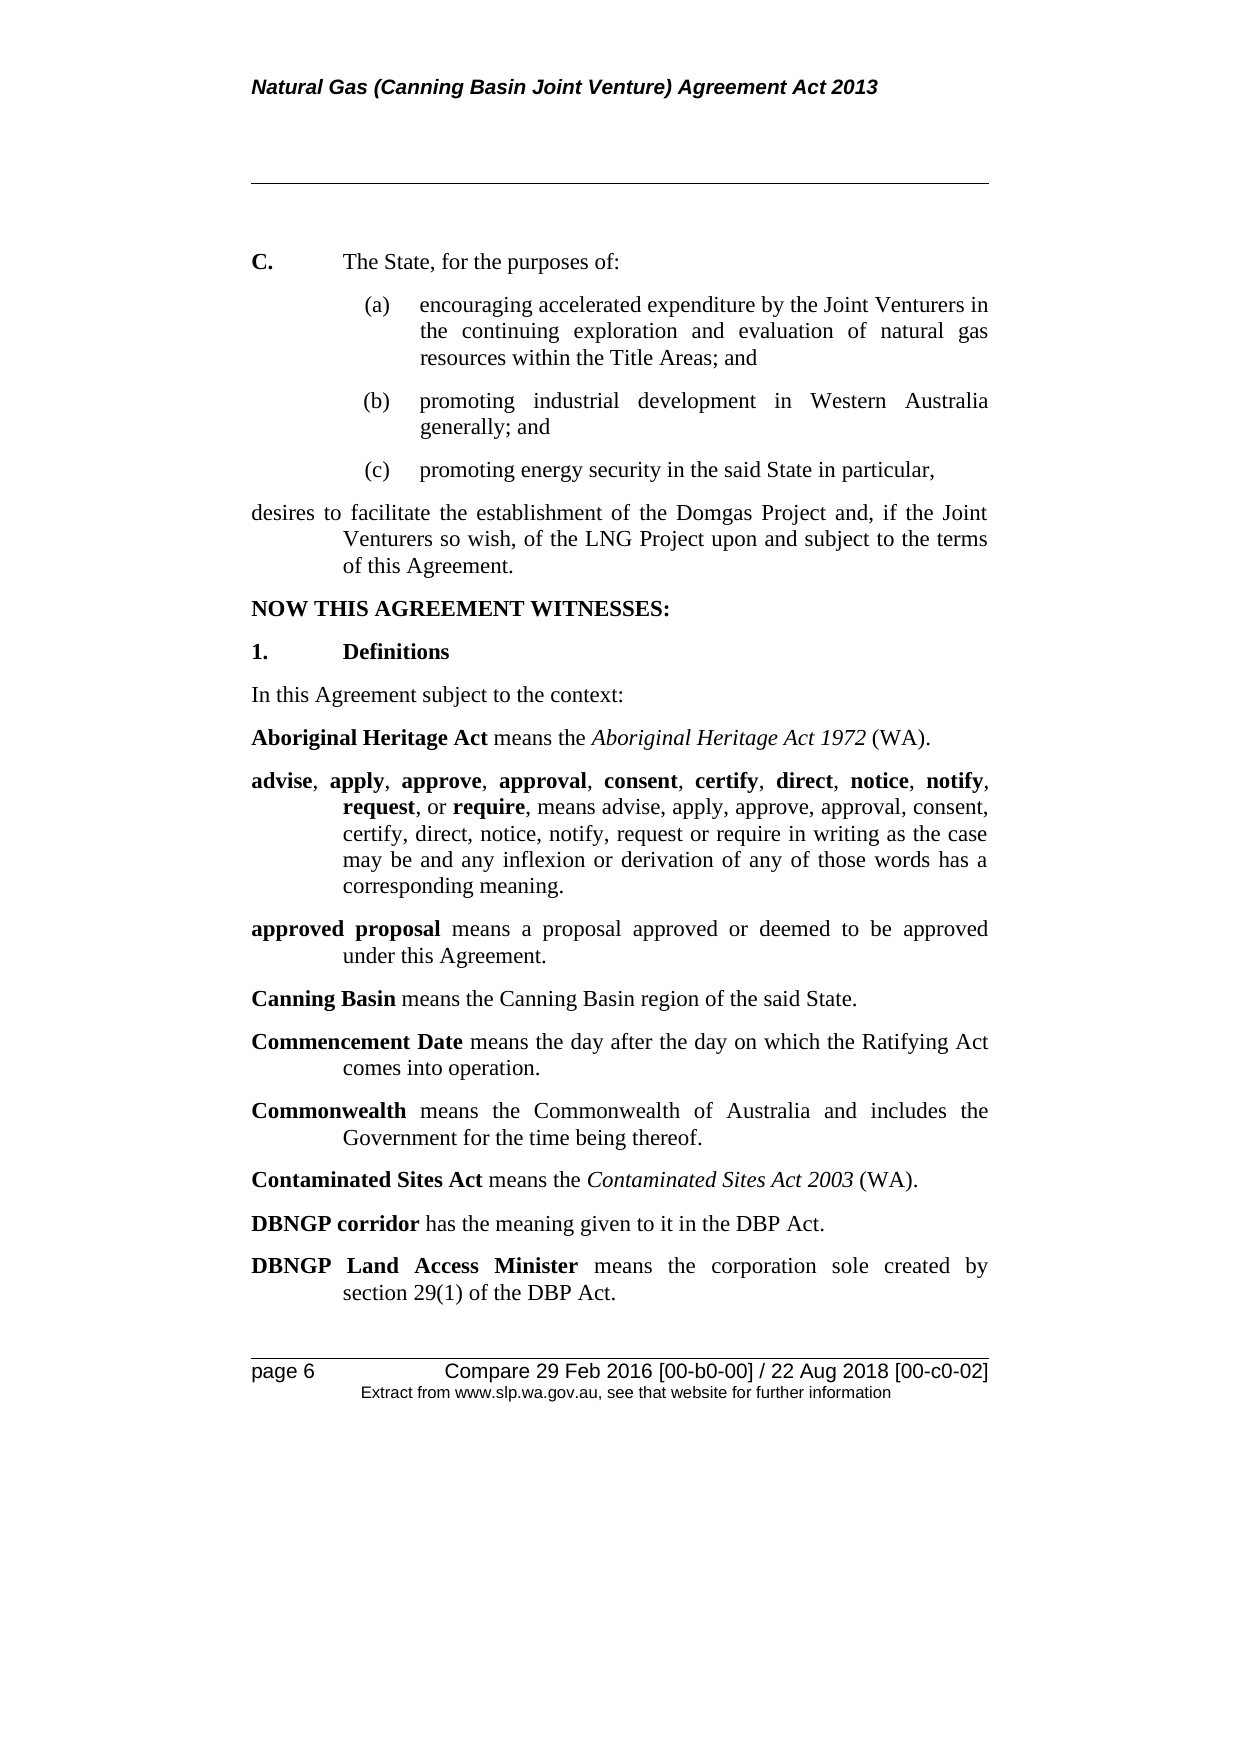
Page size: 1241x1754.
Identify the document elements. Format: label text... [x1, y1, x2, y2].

text Contaminated Sites Act means the Contaminated Sites Act 2003 (WA). [251, 1167, 989, 1193]
text (c) promoting energy security in the said State in particular, [251, 456, 989, 482]
text In this Agreement subject to the context: [251, 681, 989, 707]
text Aboriginal Heritage Act means the Aboriginal Heritage Act 1972 (WA). [251, 724, 989, 750]
text DBNGP corridor has the meaning given to it in the DBP Act. [251, 1209, 989, 1236]
text Commencement Date means the day after the day on which the Ratifying Act comes into operation. [251, 1028, 989, 1081]
text desires to facilitate the establishment of the Domgas Project and, if the Joint Venturers so wish, of the LNG Project upon and subject to the terms of this Agreement. [251, 499, 989, 578]
text means the region of the said State. [251, 985, 989, 1011]
text DBNGP Land Access Minister means the corporation sole created by section 29(1) of the DBP Act. [251, 1253, 989, 1305]
text (b) promoting industrial development in generally; and [251, 387, 989, 439]
text NOW THIS AGREEMENT WITNESSES: [251, 595, 989, 621]
text approved proposal means a proposal approved or deemed to be approved under this Agreement. [251, 915, 989, 968]
text Commonwealth means the Commonwealth of Australia and includes the Government for the time being thereof. [251, 1097, 989, 1150]
text (a) encouraging accelerated expenditure by the Joint Venturers in the continuing exploration and evaluation of natural gas resources within the Title Areas; and [251, 291, 989, 370]
text advise, apply, approve, approval, consent, certify, direct, notice, notify, request, or require, means advise, apply, approve, approval, consent, certify, direct, notice, notify, request or require in writing as the case may be and any inflexion or derivation of any of those words has a corresponding meaning. [251, 767, 989, 899]
text C. The State, for the purposes of: [251, 248, 989, 274]
text 1. Definitions [251, 638, 989, 664]
